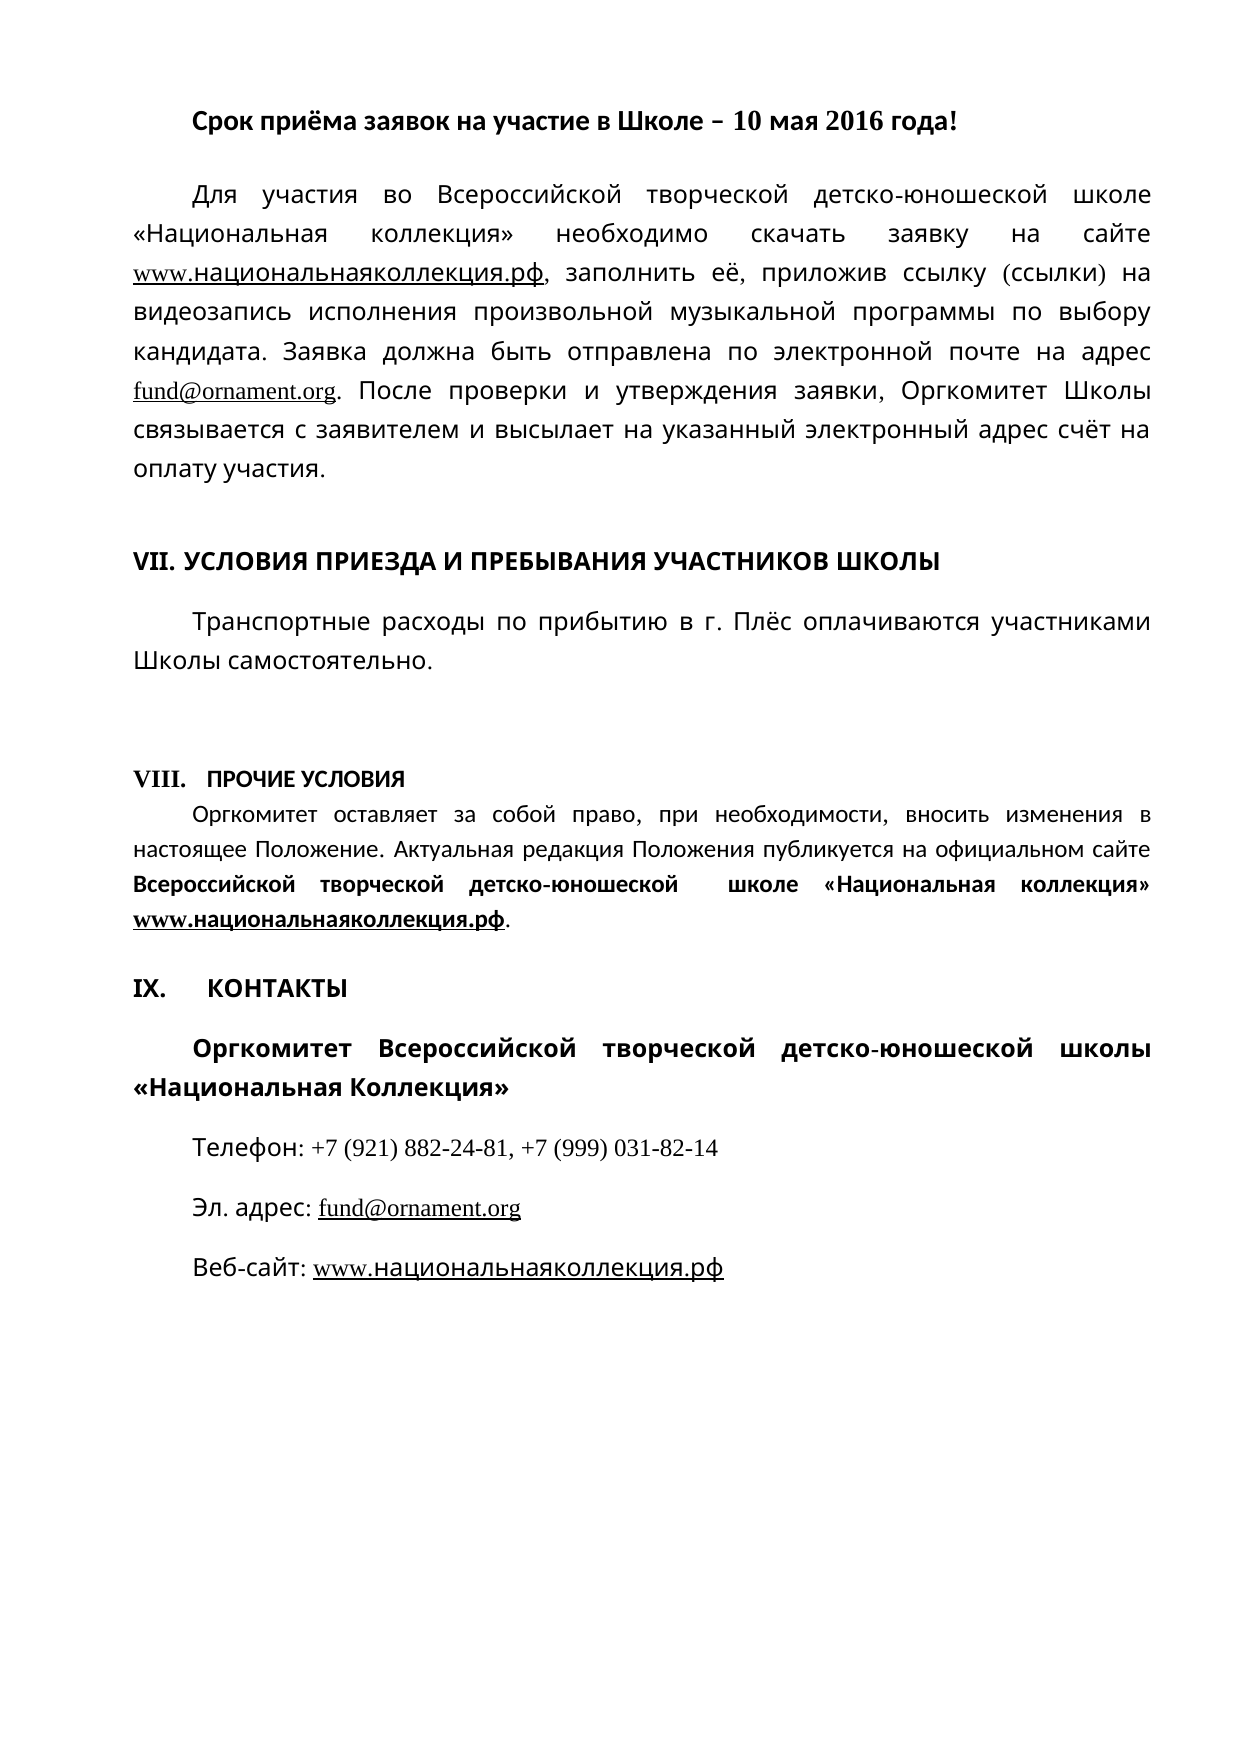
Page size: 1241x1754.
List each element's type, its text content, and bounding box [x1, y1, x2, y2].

text Оргкомитет оставляет за собой право, при необходимости, вносить изменения в настоящее Положение. Актуальная редакция Положения публикуется на официальном сайте Всероссийской творческой детско-юношеской школе «Национальная коллекция» www.национальнаяколлекция.рф. [133, 798, 1152, 933]
list ПРОЧИЕ УСЛОВИЯ [133, 763, 1152, 793]
text Телефон: +7 (921) 882-24-81, +7 (999) 031-82-14 [133, 1130, 1152, 1164]
text Транспортные расходы по прибытию в г. Плёс оплачиваются участниками Школы самостоятельно. [133, 604, 1152, 677]
list КОНТАКТЫ [133, 971, 1152, 1005]
text Для участия во Всероссийской творческой детско-юношеской школе «Национальная коллекция» необходимо скачать заявку на сайте www.национальнаяколлекция.рф, заполнить её, приложив ссылку (ссылки) на видеозапись исполнения произвольной музыкальной программы по выбору кандидата. Заявка должна быть отправлена по электронной почте на адрес fund@ornament.org. После проверки и утверждения заявки, Оргкомитет Школы связывается с заявителем и высылает на указанный электронный адрес счёт на оплату участия. [133, 176, 1152, 485]
text Эл. адрес: fund@ornament.org [133, 1190, 1152, 1224]
list УСЛОВИЯ ПРИЕЗДА И ПРЕБЫВАНИЯ УЧАСТНИКОВ ШКОЛЫ [133, 544, 1152, 578]
text Оргкомитет Всероссийской творческой детско-юношеской школы «Национальная Коллекция» [133, 1031, 1152, 1104]
text Веб-сайт: www.национальнаяколлекция.рф [133, 1250, 1152, 1284]
text Срок приёма заявок на участие в Школе – 10 мая 2016 года! [133, 102, 1152, 138]
